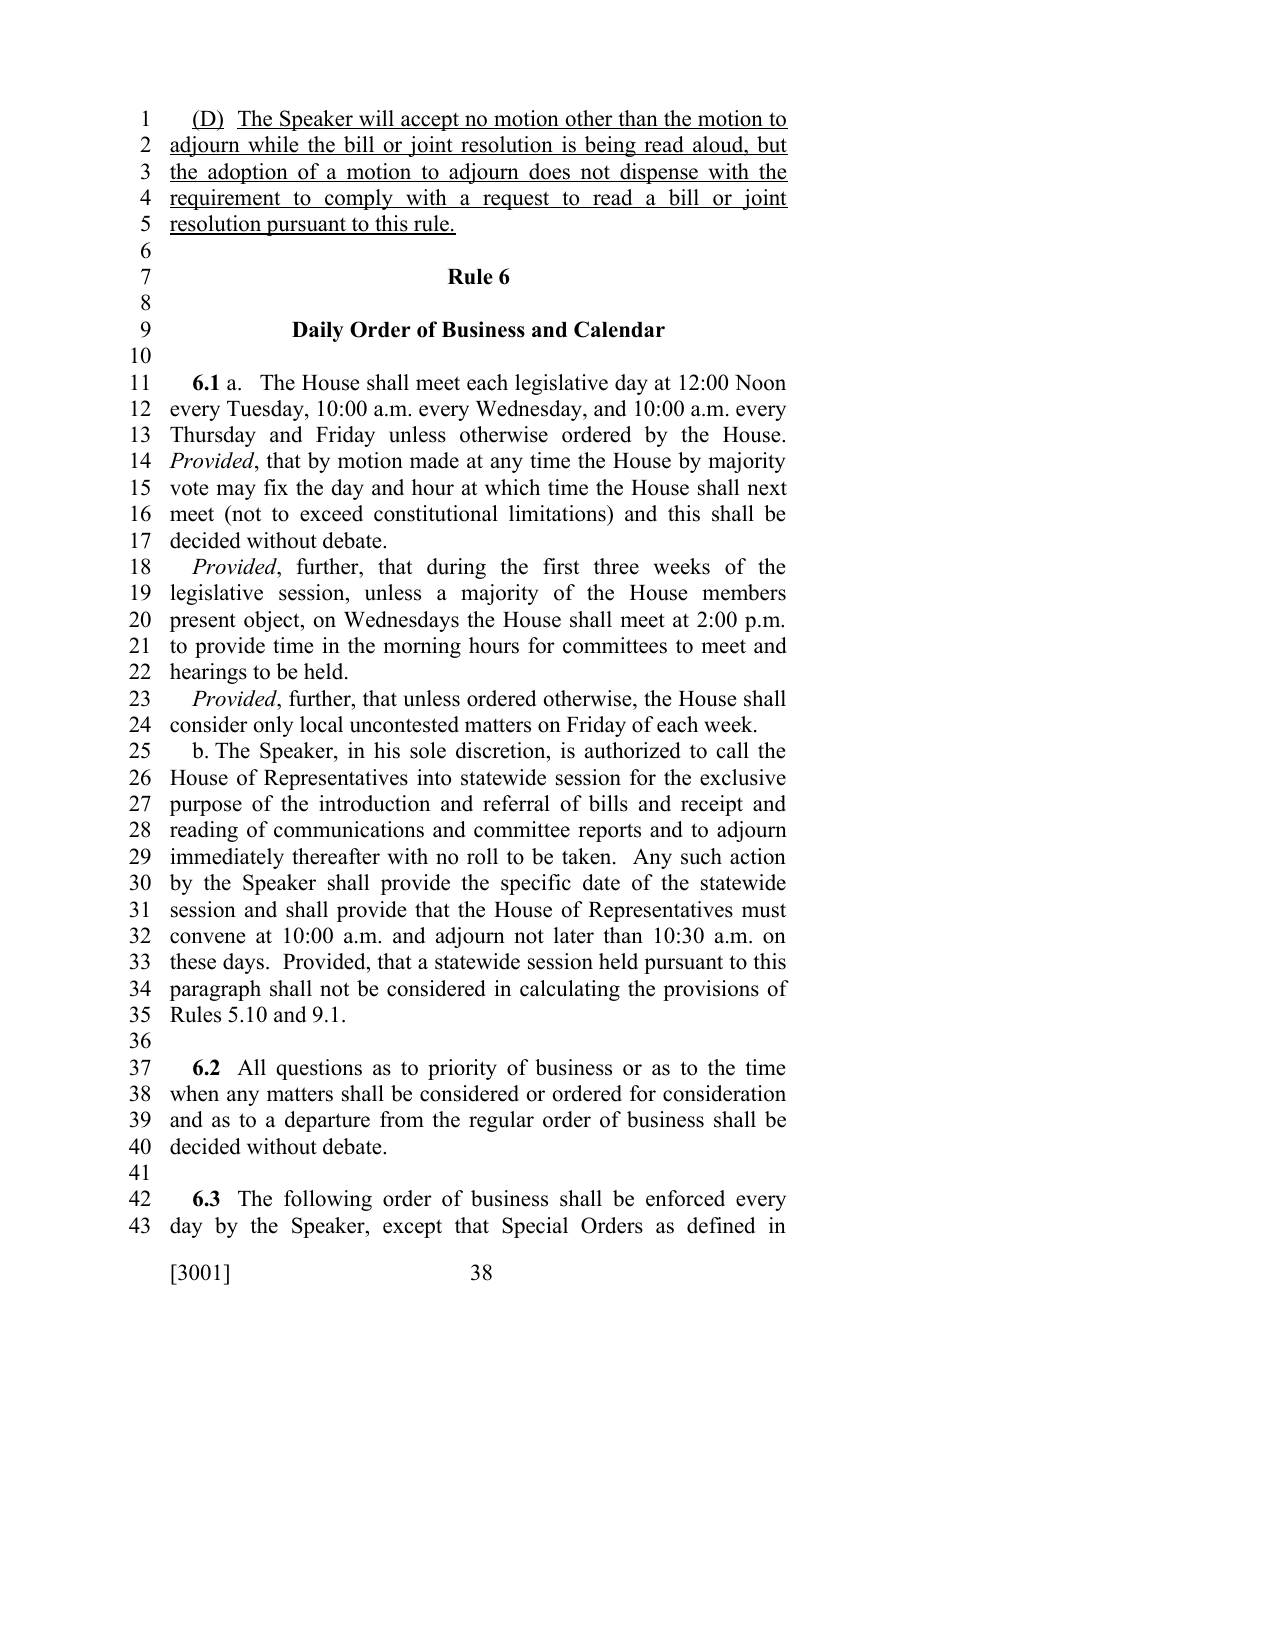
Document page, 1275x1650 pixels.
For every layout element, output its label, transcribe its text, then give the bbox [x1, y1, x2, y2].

text Daily Order of Business and Calendar [169, 316, 787, 342]
text Provided, further, that unless ordered otherwise, the House shall consider only local uncontested matters on Friday of each week. [169, 685, 787, 737]
text Provided, further, that during the first three weeks of the legislative session, unless a majority of the House members present object, on Wednesdays the House shall meet at 2:00 p.m. to provide time in the morning hours for committees to meet and hearings to be held. [169, 553, 787, 685]
text Rule 6 [169, 263, 787, 289]
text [169, 1186, 787, 1238]
text 6.2 All questions as to priority of business or as to the time when any matters shall be considered or ordered for consideration and as to a departure from the regular order of business shall be decided without debate. [169, 1054, 787, 1159]
text 6.1 a. The House shall meet each legislative day at 12:00 Noon every Tuesday, 10:00 a.m. every Wednesday, and 10:00 a.m. every Thursday and Friday unless otherwise ordered by the House. Provided, that by motion made at any time the House by majority vote may fix the day and hour at which time the House shall next meet (not to exceed constitutional limitations) and this shall be decided without debate. [169, 368, 787, 553]
text (D) The Speaker will accept no motion other than the motion to adjourn while the bill or joint resolution is being read aloud, but the adoption of a motion to adjourn does not dispense with the requirement to comply with a request to read a bill or joint resolution pursuant to this rule. [169, 208, 787, 237]
text (D) The Speaker will accept no motion other than the motion to adjourn while the bill or joint resolution is being read aloud, but the adoption of a motion to adjourn does not dispense with the requirement to comply with a request to read a bill or joint resolution pursuant to this rule. [169, 105, 787, 154]
text b. The Speaker, in his sole discretion, is authorized to call the House of Representatives into statewide session for the exclusive purpose of the introduction and referral of bills and receipt and reading of communications and committee reports and to adjourn immediately thereafter with no roll to be taken. Any such action by the Speaker shall provide the specific date of the statewide session and shall provide that the House of Representatives must convene at 10:00 a.m. and adjourn not later than 10:30 a.m. on these days. Provided, that a statewide session held pursuant to this paragraph shall not be considered in calculating the provisions of Rules 5.10 and 9.1. [169, 737, 787, 1027]
